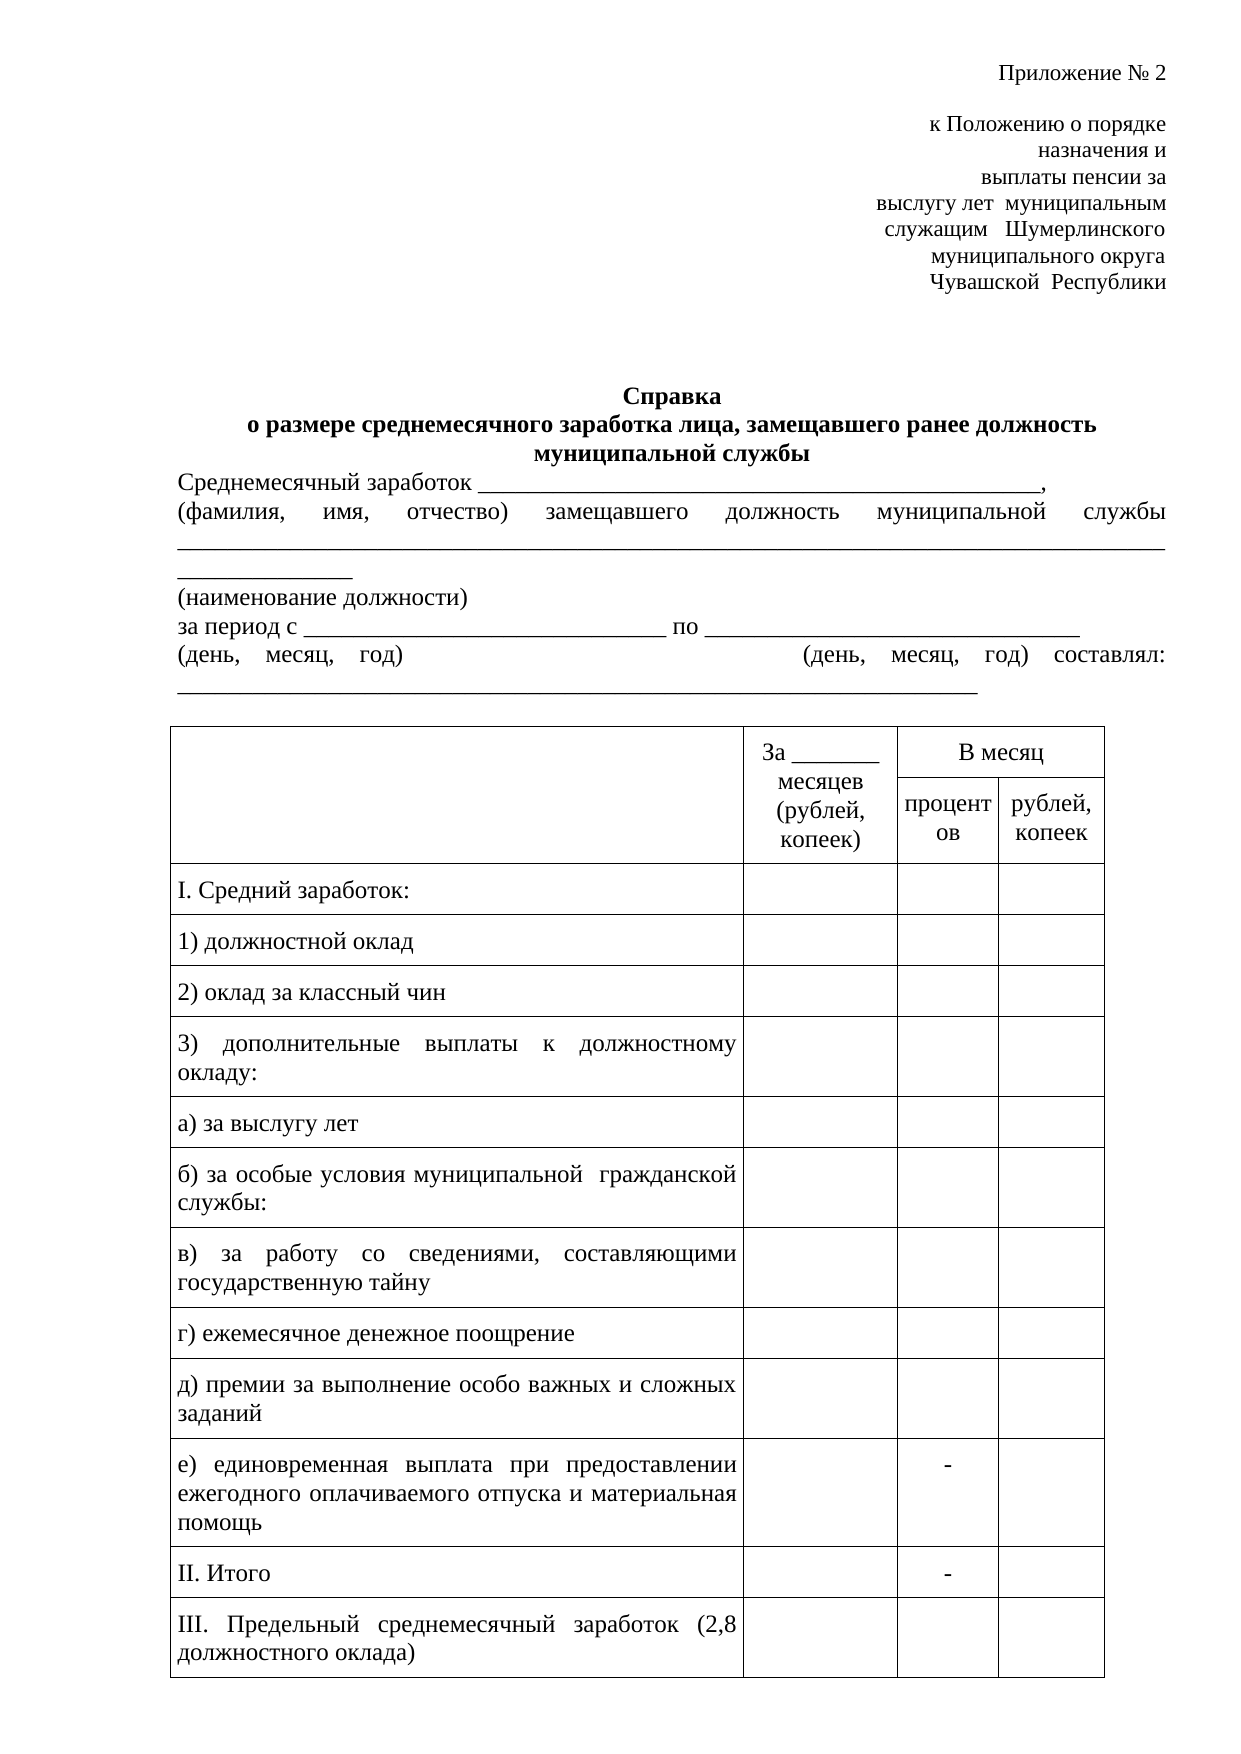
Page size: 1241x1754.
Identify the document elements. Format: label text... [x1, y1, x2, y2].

table_cell б) за особые условия муниципальной гражданской службы: [171, 1148, 743, 1227]
text за период с _____________________________ по ______________________________ [177, 611, 1167, 639]
table_cell [744, 1547, 897, 1597]
text о размере среднемесячного заработка лица, замещавшего ранее должность муниципальной службы [177, 409, 1167, 467]
table_cell 1) должностной оклад [171, 915, 743, 965]
table_cell [744, 1148, 897, 1227]
table_cell I. Средний заработок: [171, 864, 743, 914]
table_cell в) за работу со сведениями, составляющими государственную тайну [171, 1228, 743, 1307]
text Среднемесячный заработок _____________________________________________, [177, 467, 1167, 496]
table_cell [999, 1547, 1104, 1597]
table_cell рублей, копеек [999, 778, 1104, 863]
table_header В месяц [898, 727, 1104, 777]
text Приложение № 2 [177, 59, 1167, 85]
table_cell [898, 966, 998, 1016]
table_cell [898, 1598, 998, 1677]
text служащим Шумерлинского [177, 216, 1167, 242]
table_cell [898, 1308, 998, 1358]
table_cell [999, 1598, 1104, 1677]
table_cell [999, 1228, 1104, 1307]
table_cell II. Итого [171, 1547, 743, 1597]
table_cell [999, 1097, 1104, 1147]
text к Положению о порядке [177, 110, 1167, 136]
table_cell [999, 915, 1104, 965]
table_cell г) ежемесячное денежное поощрение [171, 1308, 743, 1358]
table_cell [744, 1598, 897, 1677]
table_cell [744, 1439, 897, 1546]
text (наименование должности) [177, 582, 1167, 611]
table_cell процентов [898, 778, 998, 863]
table_cell е) единовременная выплата при предоставлении ежегодного оплачиваемого отпуска и материальная помощь [171, 1439, 743, 1546]
table_cell [744, 1359, 897, 1437]
table_header [171, 727, 743, 863]
table_cell [898, 864, 998, 914]
table_cell [898, 1148, 998, 1227]
text (фамилия, имя, отчество) замещавшего должность муниципальной службы _____________________________________________________________________________________________ [177, 496, 1167, 582]
table_cell [744, 966, 897, 1016]
table_cell а) за выслугу лет [171, 1097, 743, 1147]
table_cell III. Предельный среднемесячный заработок (2,8 должностного оклада) [171, 1598, 743, 1677]
table_cell [744, 1017, 897, 1096]
table_cell [744, 1097, 897, 1147]
table_cell [744, 1228, 897, 1307]
table_cell [999, 1148, 1104, 1227]
text выслугу лет муниципальным [177, 189, 1167, 216]
text (день, месяц, год) (день, месяц, год) составлял: ________________________________________________________________ [177, 639, 1167, 697]
table_cell д) премии за выполнение особо важных и сложных заданий [171, 1359, 743, 1437]
table_cell [744, 915, 897, 965]
table_cell - [898, 1547, 998, 1597]
table_cell [744, 1308, 897, 1358]
table_cell [898, 915, 998, 965]
text Чувашской Республики [177, 268, 1167, 294]
table_cell [999, 1017, 1104, 1096]
table_cell - [898, 1439, 998, 1546]
table_cell [999, 966, 1104, 1016]
table_cell [898, 1228, 998, 1307]
table_cell [898, 1359, 998, 1437]
text выплаты пенсии за [177, 163, 1167, 189]
text Справка [177, 381, 1167, 409]
table_header За _______ месяцев (рублей, копеек) [744, 727, 897, 863]
table_cell [999, 1439, 1104, 1546]
table_cell [999, 864, 1104, 914]
table_cell [744, 864, 897, 914]
table_cell 3) дополнительные выплаты к должностному окладу: [171, 1017, 743, 1096]
table_cell [898, 1017, 998, 1096]
table_cell [999, 1308, 1104, 1358]
table_cell [999, 1359, 1104, 1437]
table_cell [898, 1097, 998, 1147]
text назначения и [177, 136, 1167, 163]
table_cell 2) оклад за классный чин [171, 966, 743, 1016]
text муниципального округа [177, 242, 1167, 268]
